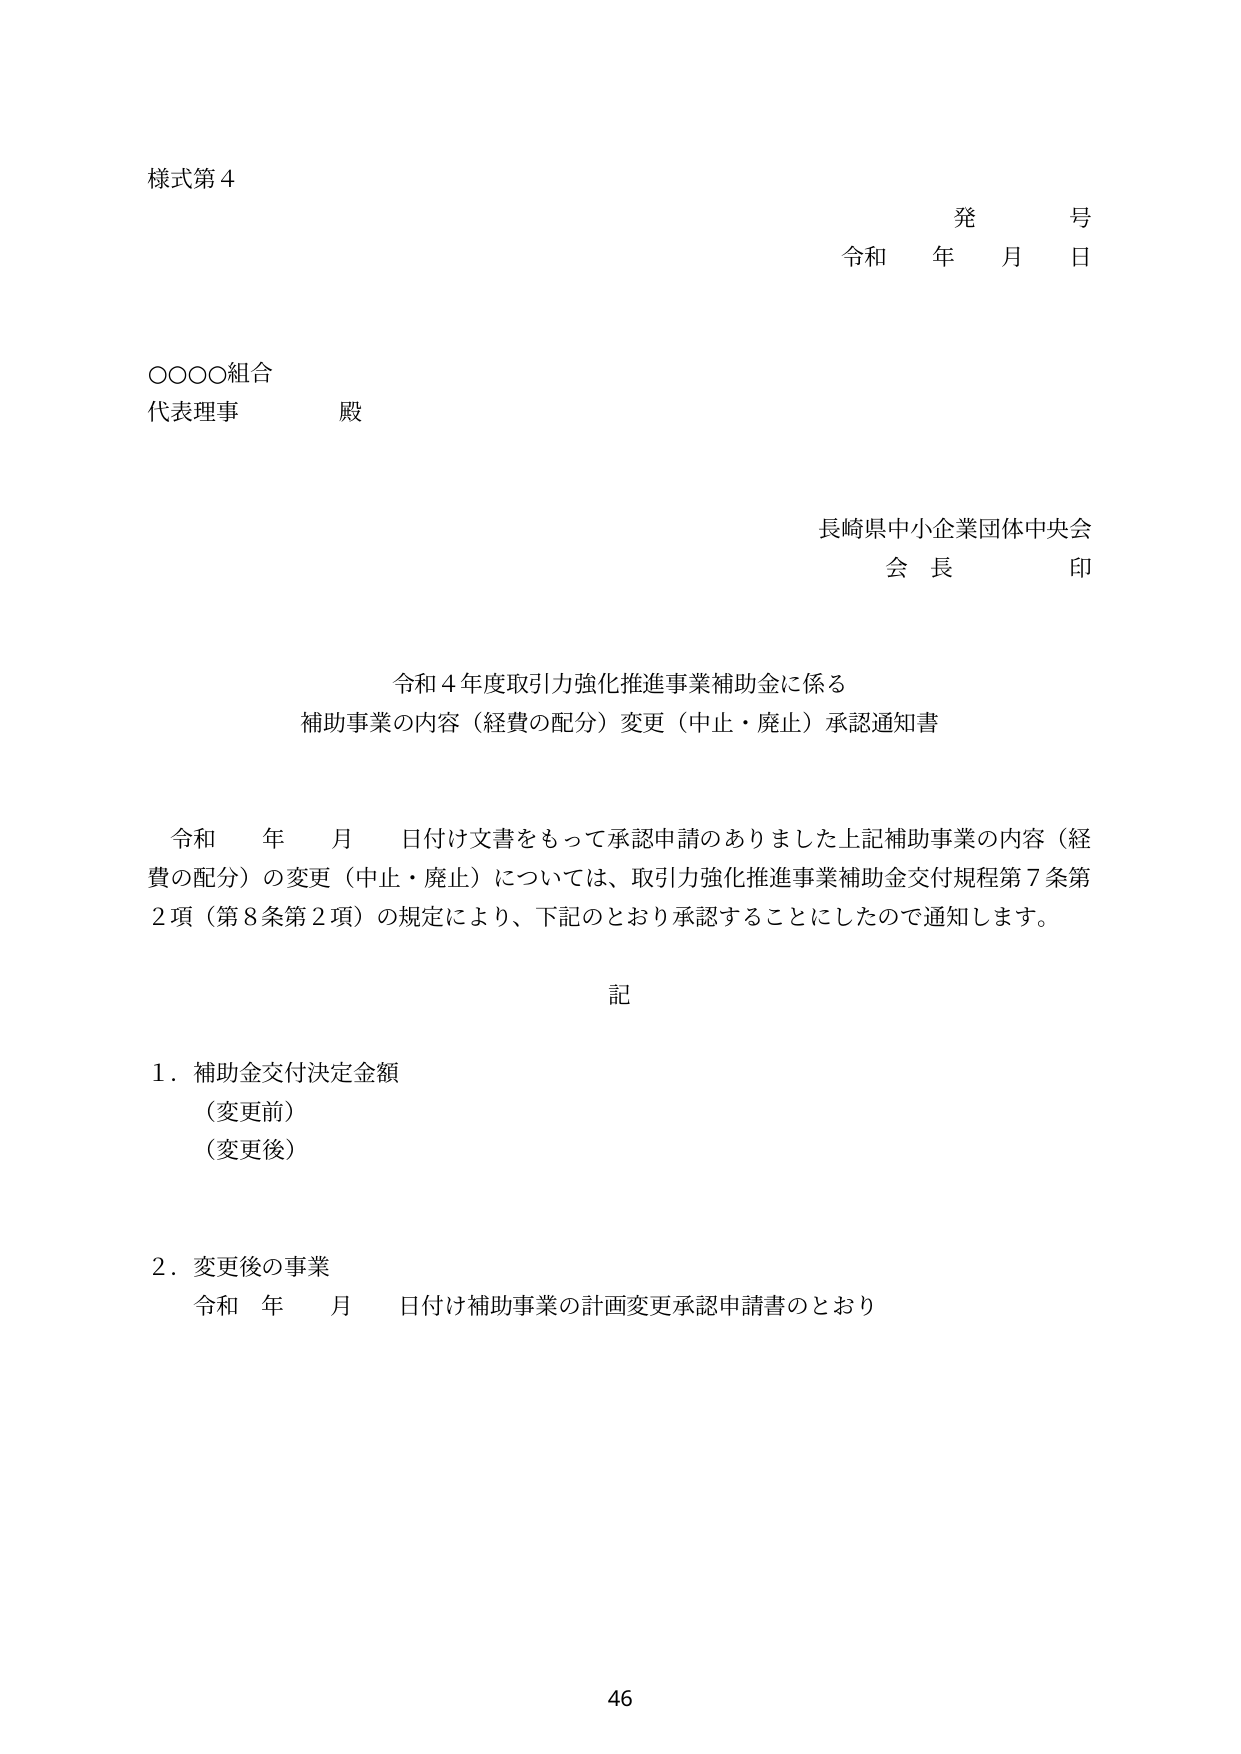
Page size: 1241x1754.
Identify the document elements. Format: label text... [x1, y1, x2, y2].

text 様式第４ [148, 158, 1092, 197]
text 長崎県中小企業団体中央会 [148, 508, 1092, 547]
text 令和 年 月 日付け文書をもって承認申請のありました上記補助事業の内容（経費の配分）の変更（中止・廃止）については、取引力強化推進事業補助金交付規程第７条第２項（第８条第２項）の規定により、下記のとおり承認することにしたので通知します。 [148, 819, 1092, 935]
text ２．変更後の事業 [148, 1246, 1092, 1285]
text （変更前） [148, 1091, 1092, 1129]
text （変更後） [148, 1129, 1092, 1168]
text 発 号 [148, 197, 1092, 236]
text １．補助金交付決定金額 [148, 1052, 1092, 1091]
text 代表理事 殿 [148, 391, 1092, 430]
text 会 長 印 [148, 547, 1092, 586]
text ○○○○組合 [148, 352, 1092, 391]
text 令和４年度取引力強化推進事業補助金に係る [148, 663, 1092, 702]
text 記 [148, 974, 1092, 1013]
text 令和 年 月 日 [148, 236, 1092, 275]
text 補助事業の内容（経費の配分）変更（中止・廃止）承認通知書 [148, 702, 1092, 741]
text 令和 年 月 日付け補助事業の計画変更承認申請書のとおり [148, 1285, 1092, 1324]
